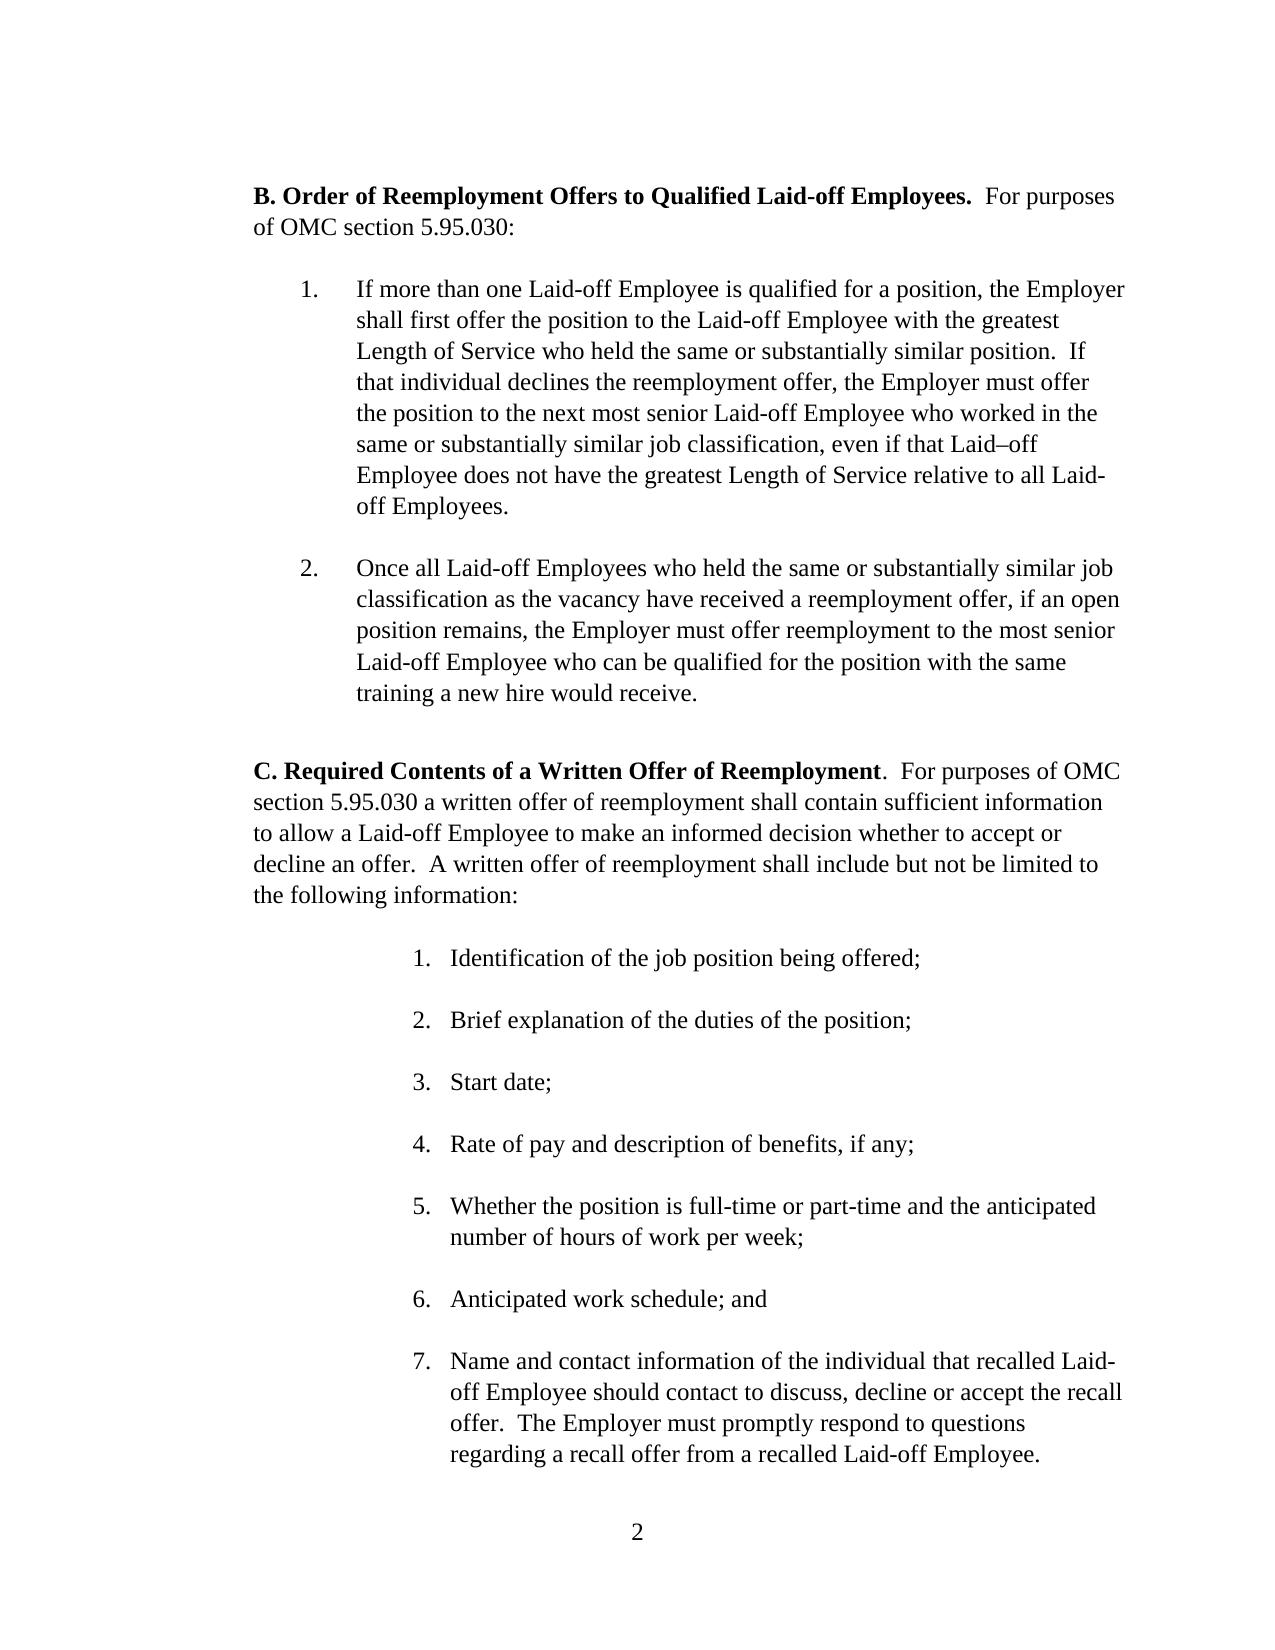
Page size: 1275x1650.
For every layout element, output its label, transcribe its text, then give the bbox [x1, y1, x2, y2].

list Start date; [412, 1067, 1125, 1096]
list Brief explanation of the duties of the position; [412, 1005, 1125, 1033]
text C. Required Contents of a Written Offer of Reemployment. For purposes of OMC section 5.95.030 a written offer of reemployment shall contain sufficient information to allow a Laid-off Employee to make an informed decision whether to accept or decline an offer. A written offer of reemployment shall include but not be limited to the following information: [253, 756, 1125, 909]
list Identification of the job position being offered; [412, 943, 1125, 971]
list Rate of pay and description of benefits, if any; [412, 1129, 1125, 1158]
list Whether the position is full-time or part-time and the anticipated number of hours of work per week; [412, 1191, 1125, 1251]
list Anticipated work schedule; and [412, 1284, 1125, 1313]
list Once all Laid-off Employees who held the same or substantially similar job classification as the vacancy have received a reemployment offer, if an open position remains, the Employer must offer reemployment to the most senior Laid-off Employee who can be qualified for the position with the same training a new hire would receive. [300, 553, 1125, 706]
text B. Order of Reemployment Offers to Qualified Laid-off Employees. For purposes of OMC section 5.95.030: [253, 181, 1125, 241]
list Name and contact information of the individual that recalled Laid-off Employee should contact to discuss, decline or accept the recall offer. The Employer must promptly respond to questions regarding a recall offer from a recalled Laid-off Employee. [412, 1346, 1125, 1468]
list If more than one Laid-off Employee is qualified for a position, the Employer shall first offer the position to the Laid-off Employee with the greatest Length of Service who held the same or substantially similar position. If that individual declines the reemployment offer, the Employer must offer the position to the next most senior Laid-off Employee who worked in the same or substantially similar job classification, even if that Laid–off Employee does not have the greatest Length of Service relative to all Laid-off Employees. [300, 274, 1125, 520]
